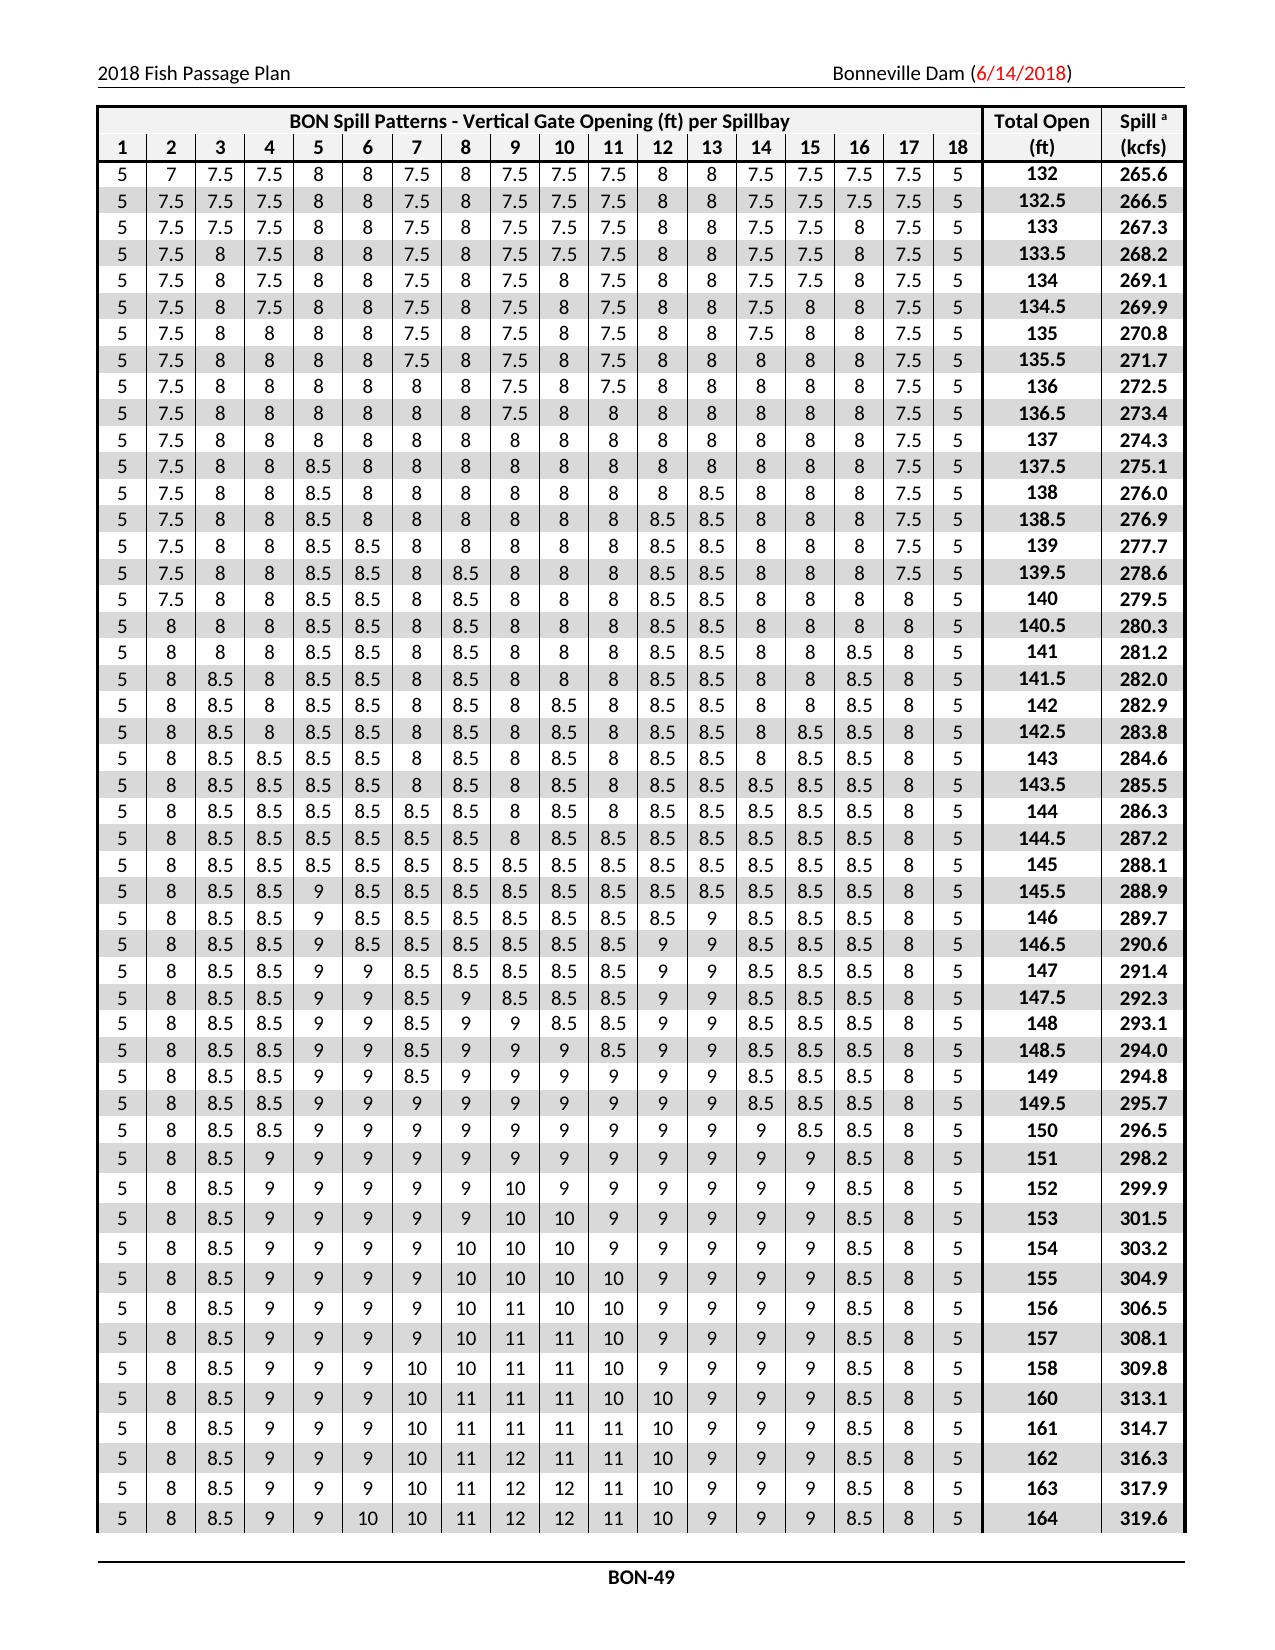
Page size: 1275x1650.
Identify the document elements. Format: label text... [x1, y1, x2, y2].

table_header BON Spill Patterns - Vertical Gate Opening (ft) per Spillbay [99, 108, 981, 133]
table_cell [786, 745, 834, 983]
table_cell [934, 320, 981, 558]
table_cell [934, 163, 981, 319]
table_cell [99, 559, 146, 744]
table_cell 15 [786, 134, 834, 160]
table_cell 9 [491, 134, 539, 160]
table_cell 4 [245, 134, 293, 160]
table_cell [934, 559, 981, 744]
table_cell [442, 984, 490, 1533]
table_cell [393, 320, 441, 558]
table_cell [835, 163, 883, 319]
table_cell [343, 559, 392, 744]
table_cell (kcfs) [1102, 134, 1183, 160]
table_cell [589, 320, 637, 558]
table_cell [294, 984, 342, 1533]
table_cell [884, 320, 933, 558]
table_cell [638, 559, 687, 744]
table_cell 16 [835, 134, 883, 160]
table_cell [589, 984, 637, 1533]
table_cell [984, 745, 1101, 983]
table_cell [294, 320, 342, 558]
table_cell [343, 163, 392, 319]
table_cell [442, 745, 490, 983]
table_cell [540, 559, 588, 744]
table_cell 6 [343, 134, 392, 160]
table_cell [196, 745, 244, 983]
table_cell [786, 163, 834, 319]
table_cell 10 [540, 134, 588, 160]
table_cell 7 [393, 134, 441, 160]
table_cell 13 [688, 134, 736, 160]
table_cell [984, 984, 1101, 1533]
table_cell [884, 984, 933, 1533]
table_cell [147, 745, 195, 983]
table_cell 12 [638, 134, 687, 160]
table_cell (ft) [984, 134, 1101, 160]
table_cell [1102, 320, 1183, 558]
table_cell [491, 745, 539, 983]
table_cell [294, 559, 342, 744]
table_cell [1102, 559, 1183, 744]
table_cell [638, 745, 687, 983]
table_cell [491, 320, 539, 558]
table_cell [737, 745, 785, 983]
table_header Total Open [984, 108, 1101, 133]
table_header Spill a [1102, 108, 1183, 133]
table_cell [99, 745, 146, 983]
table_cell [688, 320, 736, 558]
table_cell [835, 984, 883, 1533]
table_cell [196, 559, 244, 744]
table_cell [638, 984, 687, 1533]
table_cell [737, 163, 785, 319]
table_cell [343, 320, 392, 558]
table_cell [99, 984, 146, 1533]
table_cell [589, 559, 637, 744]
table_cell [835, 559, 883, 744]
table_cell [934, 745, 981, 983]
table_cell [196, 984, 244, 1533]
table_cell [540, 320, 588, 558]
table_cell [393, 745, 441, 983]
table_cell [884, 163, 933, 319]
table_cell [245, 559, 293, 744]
table_cell 2 [147, 134, 195, 160]
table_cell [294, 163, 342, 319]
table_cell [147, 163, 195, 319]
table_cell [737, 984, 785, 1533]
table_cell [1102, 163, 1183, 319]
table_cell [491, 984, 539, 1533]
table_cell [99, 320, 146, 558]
table_cell 1 [99, 134, 146, 160]
table_cell 11 [589, 134, 637, 160]
table_cell 5 [294, 134, 342, 160]
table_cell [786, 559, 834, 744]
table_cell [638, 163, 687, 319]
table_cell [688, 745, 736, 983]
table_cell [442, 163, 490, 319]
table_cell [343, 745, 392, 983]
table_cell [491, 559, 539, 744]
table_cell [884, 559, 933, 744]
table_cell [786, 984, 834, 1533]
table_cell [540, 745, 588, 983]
table_cell 3 [196, 134, 244, 160]
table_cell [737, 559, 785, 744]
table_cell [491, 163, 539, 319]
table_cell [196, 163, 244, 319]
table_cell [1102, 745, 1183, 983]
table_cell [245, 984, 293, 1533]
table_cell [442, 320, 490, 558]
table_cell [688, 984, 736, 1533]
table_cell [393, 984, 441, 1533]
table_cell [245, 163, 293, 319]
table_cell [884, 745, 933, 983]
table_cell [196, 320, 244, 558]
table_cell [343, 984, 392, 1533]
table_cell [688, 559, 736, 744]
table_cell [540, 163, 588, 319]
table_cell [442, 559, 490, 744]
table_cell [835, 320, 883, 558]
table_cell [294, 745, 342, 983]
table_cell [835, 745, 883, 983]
table_cell 14 [737, 134, 785, 160]
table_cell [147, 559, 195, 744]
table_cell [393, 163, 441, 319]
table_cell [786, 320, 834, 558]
table_cell 8 [442, 134, 490, 160]
table_cell 17 [884, 134, 933, 160]
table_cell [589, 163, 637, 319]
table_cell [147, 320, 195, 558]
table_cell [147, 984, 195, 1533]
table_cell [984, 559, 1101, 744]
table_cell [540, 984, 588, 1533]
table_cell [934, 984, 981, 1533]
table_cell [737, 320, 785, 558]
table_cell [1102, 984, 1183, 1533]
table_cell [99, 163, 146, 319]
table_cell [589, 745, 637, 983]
table_cell 18 [934, 134, 981, 160]
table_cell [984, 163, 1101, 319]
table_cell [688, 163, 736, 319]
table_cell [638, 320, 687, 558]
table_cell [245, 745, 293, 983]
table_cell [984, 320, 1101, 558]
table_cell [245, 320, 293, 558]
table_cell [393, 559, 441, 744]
